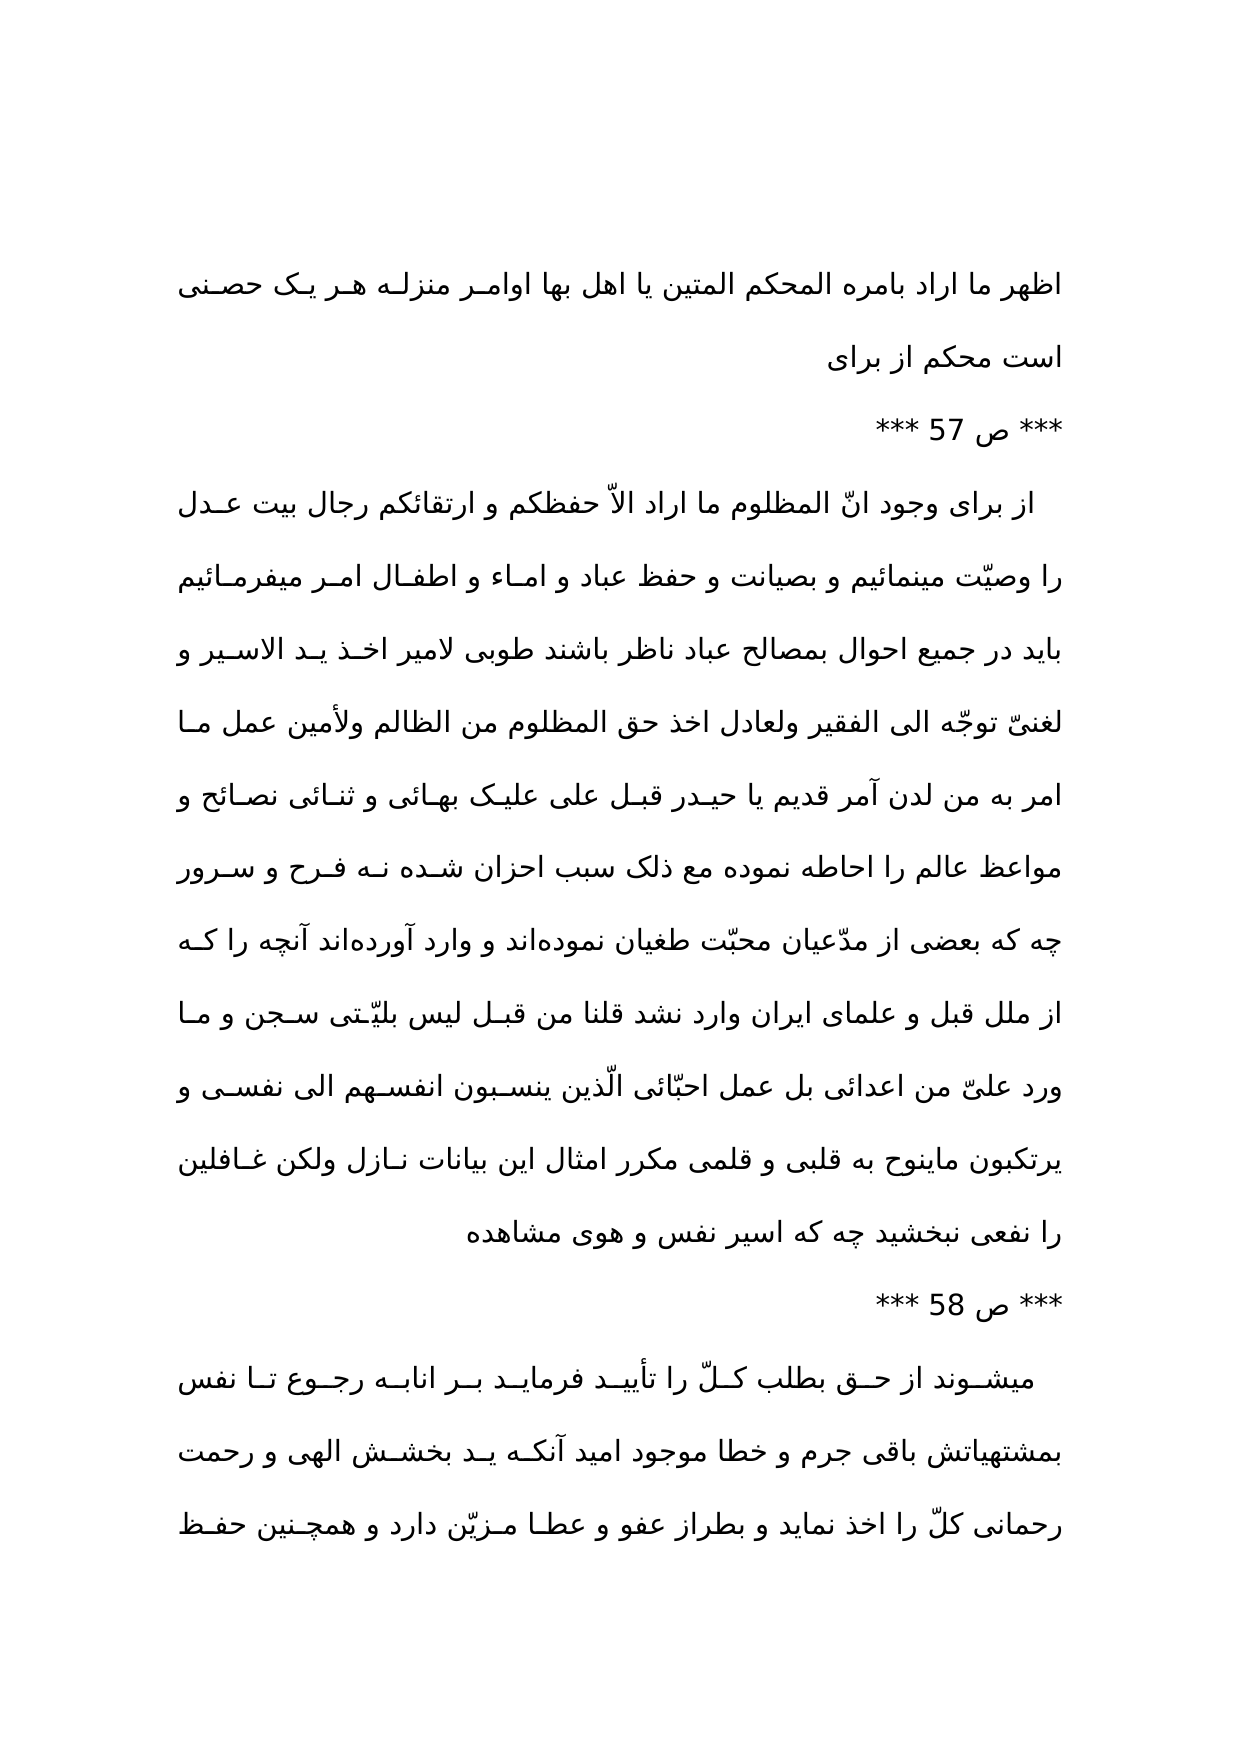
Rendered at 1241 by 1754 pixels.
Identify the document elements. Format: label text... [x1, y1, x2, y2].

text از برای وجود انّ المظلوم ما اراد الاّ حفظکم و ارتقائکم رجال بيت عدل را وصيّت مينمائيم و بصيانت و حفظ عباد و اماء و اطفال امر ميفرمائيم بايد در جميع احوال بمصالح عباد ناظر باشند طوبی لامیر اخذ ید الاسیر و لغنیّ توجّه الی الفقیر ولعادل اخذ حق المظلوم من الظالم ولأمین عمل ما امر به من لدن آمر قدیم یا حیدر قبل علی علیک بهائی و ثنائی نصائح و مواعظ عالم را احاطه نموده مع ذلک سبب احزان شده نه فرح و سرور چه که بعضی از مدّعيان محبّت طغيان نموده‌اند و وارد آورده‌اند آنچه را که از ملل قبل و علمای ايران وارد نشد قلنا من قبل لیس بلیّتی سجن و ما ورد علیّ من اعدائی بل عمل احبّائی الّذين ینسبون انفسهم الی نفسی و یرتکبون ماینوح به قلبی و قلمی مکرر امثال اين بيانات نازل ولکن غافلين را نفعی نبخشيد چه که اسير نفس و هوی مشاهده [177, 455, 1063, 1257]
text *** ص 57 *** [177, 382, 1063, 455]
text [177, 1330, 1063, 1549]
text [177, 236, 1063, 382]
text *** ص 58 *** [177, 1257, 1063, 1330]
